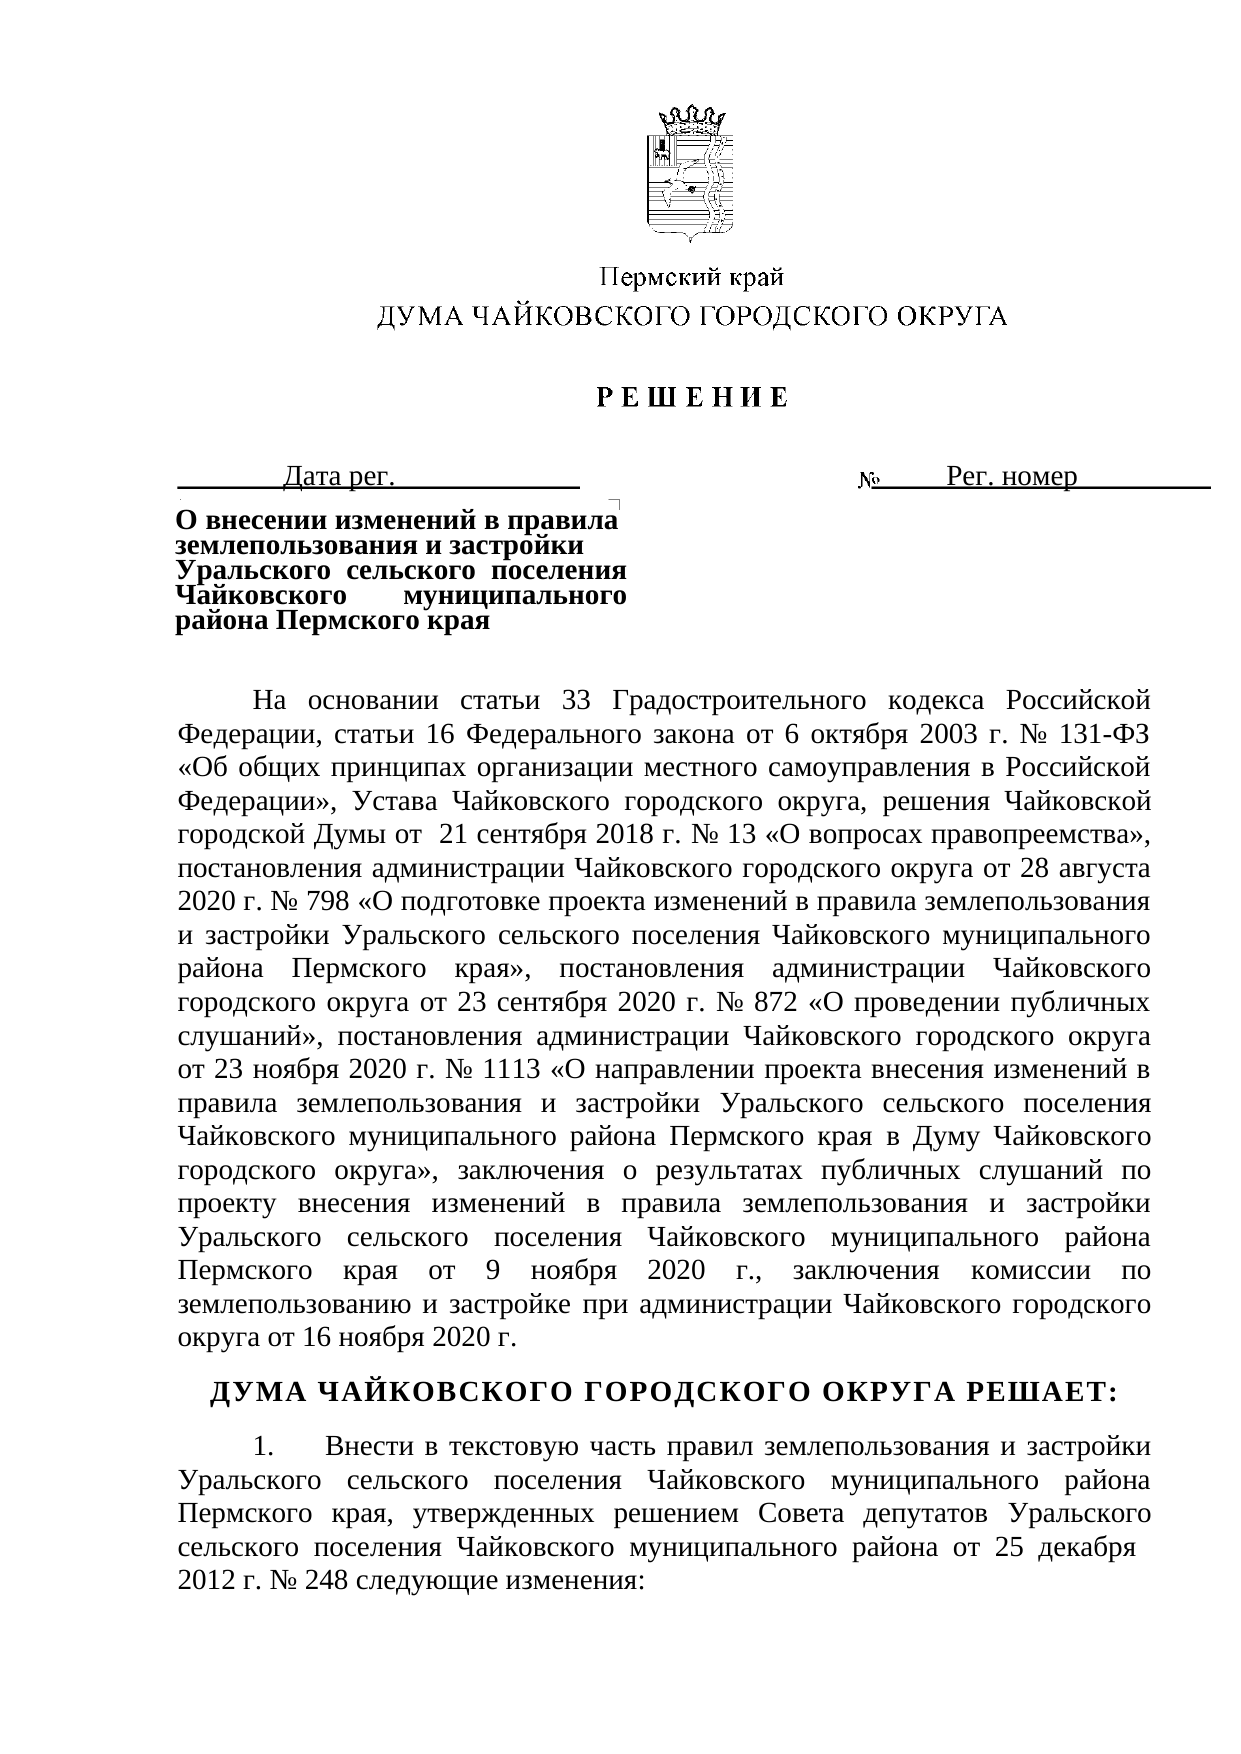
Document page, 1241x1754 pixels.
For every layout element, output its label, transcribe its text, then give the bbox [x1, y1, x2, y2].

text На основании статьи 33 Градостроительного кодекса Российской Федерации, статьи 16 Федерального закона от 6 октября 2003 г. № 131-ФЗ «Об общих принципах организации местного самоуправления в Российской Федерации», Устава Чайковского городского округа, решения Чайковской городской Думы от 21 сентября 2018 г. № 13 «О вопросах правопреемства», постановления администрации Чайковского городского округа от 28 августа 2020 г. № 798 «О подготовке проекта изменений в правила землепользования и застройки Уральского сельского поселения Чайковского муниципального района Пермского края», постановления администрации Чайковского городского округа от 23 сентября 2020 г. № 872 «О проведении публичных слушаний», постановления администрации Чайковского городского округа от 23 ноября 2020 г. № 1113 «О направлении проекта внесения изменений в правила землепользования и застройки Уральского сельского поселения Чайковского муниципального района Пермского края в Думу Чайковского городского округа», заключения о результатах публичных слушаний по проекту внесения изменений в правила землепользования и застройки Уральского сельского поселения Чайковского муниципального района Пермского края от 9 ноября 2020 г., заключения комиссии по землепользованию и застройке при администрации Чайковского городского округа от 16 ноября 2020 г. [177, 682, 1152, 1353]
list Внести в текстовую часть правил землепользования и застройки Уральского сельского поселения Чайковского муниципального района Пермского края, утвержденных решением Совета депутатов Уральского сельского поселения Чайковского муниципального района от 25 декабря 2012 г. № 248 следующие изменения: [177, 1428, 1152, 1596]
picture [177, 103, 1211, 510]
text ДУМА ЧАЙКОВСКОГО ГОРОДСКОГО ОКРУГА РЕШАЕТ: [177, 1374, 1152, 1407]
